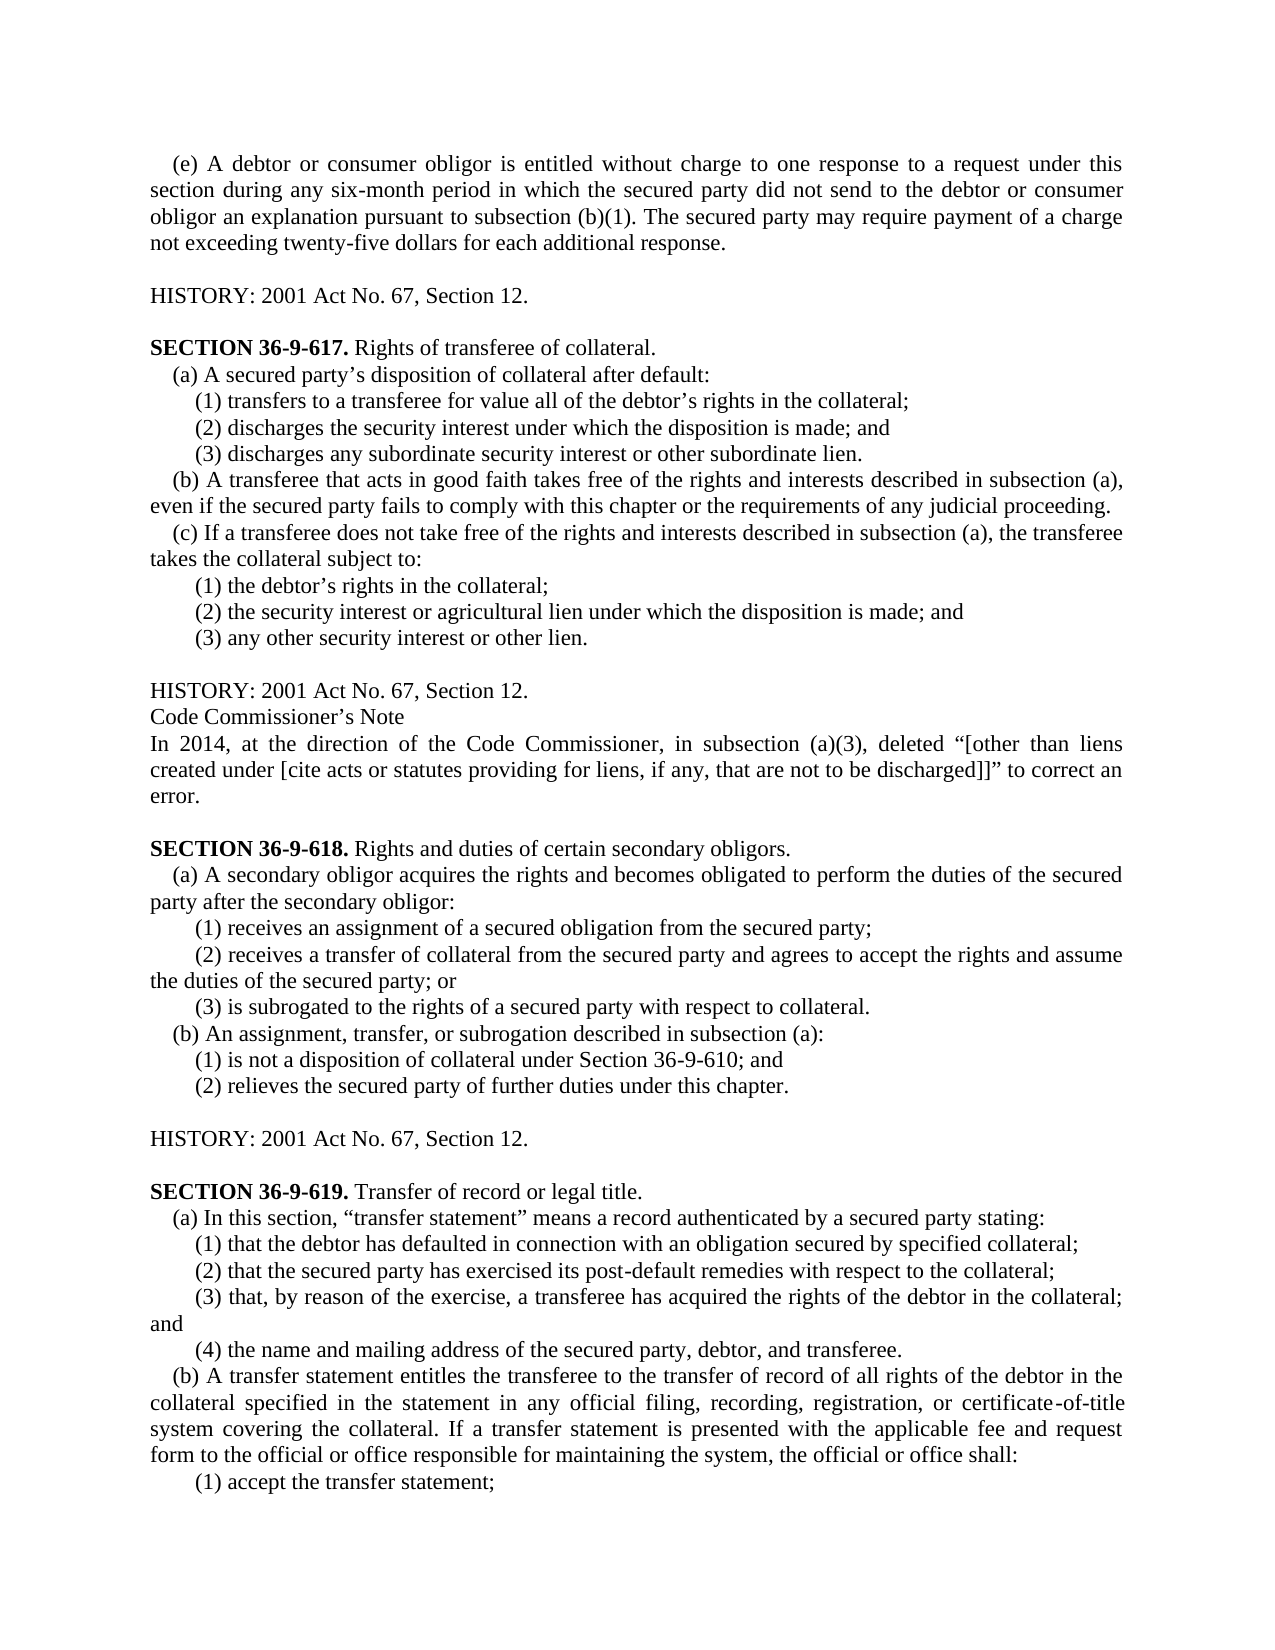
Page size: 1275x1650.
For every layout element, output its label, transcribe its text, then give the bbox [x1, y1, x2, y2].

text (1) transfers to a transferee for value all of the debtor’s rights in the collateral; [150, 387, 1125, 413]
text (b) An assignment, transfer, or subrogation described in subsection (a): [150, 1020, 1125, 1046]
text HISTORY: 2001 Act No. 67, Section 12. [150, 677, 1125, 703]
text (3) any other security interest or other lien. [150, 624, 1125, 651]
text (4) the name and mailing address of the secured party, debtor, and transferee. [150, 1336, 1125, 1362]
text (a) A secondary obligor acquires the rights and becomes obligated to perform the duties of the secured party after the secondary obligor: [150, 862, 1125, 914]
text HISTORY: 2001 Act No. 67, Section 12. [150, 1125, 1125, 1151]
text (2) the security interest or agricultural lien under which the disposition is made; and [150, 598, 1125, 624]
text (e) A debtor or consumer obligor is entitled without charge to one response to a request under this section during any six-month period in which the secured party did not send to the debtor or consumer obligor an explanation pursuant to subsection (b)(1). The secured party may require payment of a charge not exceeding twenty-five dollars for each additional response. [150, 150, 1125, 255]
text Code Commissioner’s Note [150, 703, 1125, 730]
text (b) A transfer statement entitles the transferee to the transfer of record of all rights of the debtor in the collateral specified in the statement in any official filing, recording, registration, or certificate-of-title system covering the collateral. If a transfer statement is presented with the applicable fee and request form to the official or office responsible for maintaining the system, the official or office shall: [150, 1362, 1125, 1468]
text (1) receives an assignment of a secured obligation from the secured party; [150, 914, 1125, 941]
text SECTION 36-9-618. Rights and duties of certain secondary obligors. [150, 835, 1125, 862]
text (1) is not a disposition of collateral under Section 36-9-610; and [150, 1046, 1125, 1072]
text (1) that the debtor has defaulted in connection with an obligation secured by specified collateral; [150, 1231, 1125, 1257]
text (3) discharges any subordinate security interest or other subordinate lien. [150, 440, 1125, 466]
text (2) receives a transfer of collateral from the secured party and agrees to accept the rights and assume the duties of the secured party; or [150, 941, 1125, 993]
text (3) that, by reason of the exercise, a transferee has acquired the rights of the debtor in the collateral; and [150, 1283, 1125, 1336]
text (a) A secured party’s disposition of collateral after default: [150, 361, 1125, 387]
text (a) In this section, “transfer statement” means a record authenticated by a secured party stating: [150, 1204, 1125, 1231]
text (2) discharges the security interest under which the disposition is made; and [150, 413, 1125, 440]
text (2) relieves the secured party of further duties under this chapter. [150, 1072, 1125, 1099]
text (1) accept the transfer statement; [150, 1468, 1125, 1494]
text (2) that the secured party has exercised its post-default remedies with respect to the collateral; [150, 1257, 1125, 1283]
text (b) A transferee that acts in good faith takes free of the rights and interests described in subsection (a), even if the secured party fails to comply with this chapter or the requirements of any judicial proceeding. [150, 466, 1125, 519]
text In 2014, at the direction of the Code Commissioner, in subsection (a)(3), deleted “[other than liens created under [cite acts or statutes providing for liens, if any, that are not to be discharged]]” to correct an error. [150, 730, 1125, 809]
text (3) is subrogated to the rights of a secured party with respect to collateral. [150, 993, 1125, 1020]
text SECTION 36-9-617. Rights of transferee of collateral. [150, 334, 1125, 361]
text (c) If a transferee does not take free of the rights and interests described in subsection (a), the transferee takes the collateral subject to: [150, 519, 1125, 572]
text HISTORY: 2001 Act No. 67, Section 12. [150, 282, 1125, 308]
text (1) the debtor’s rights in the collateral; [150, 572, 1125, 598]
text SECTION 36-9-619. Transfer of record or legal title. [150, 1178, 1125, 1204]
